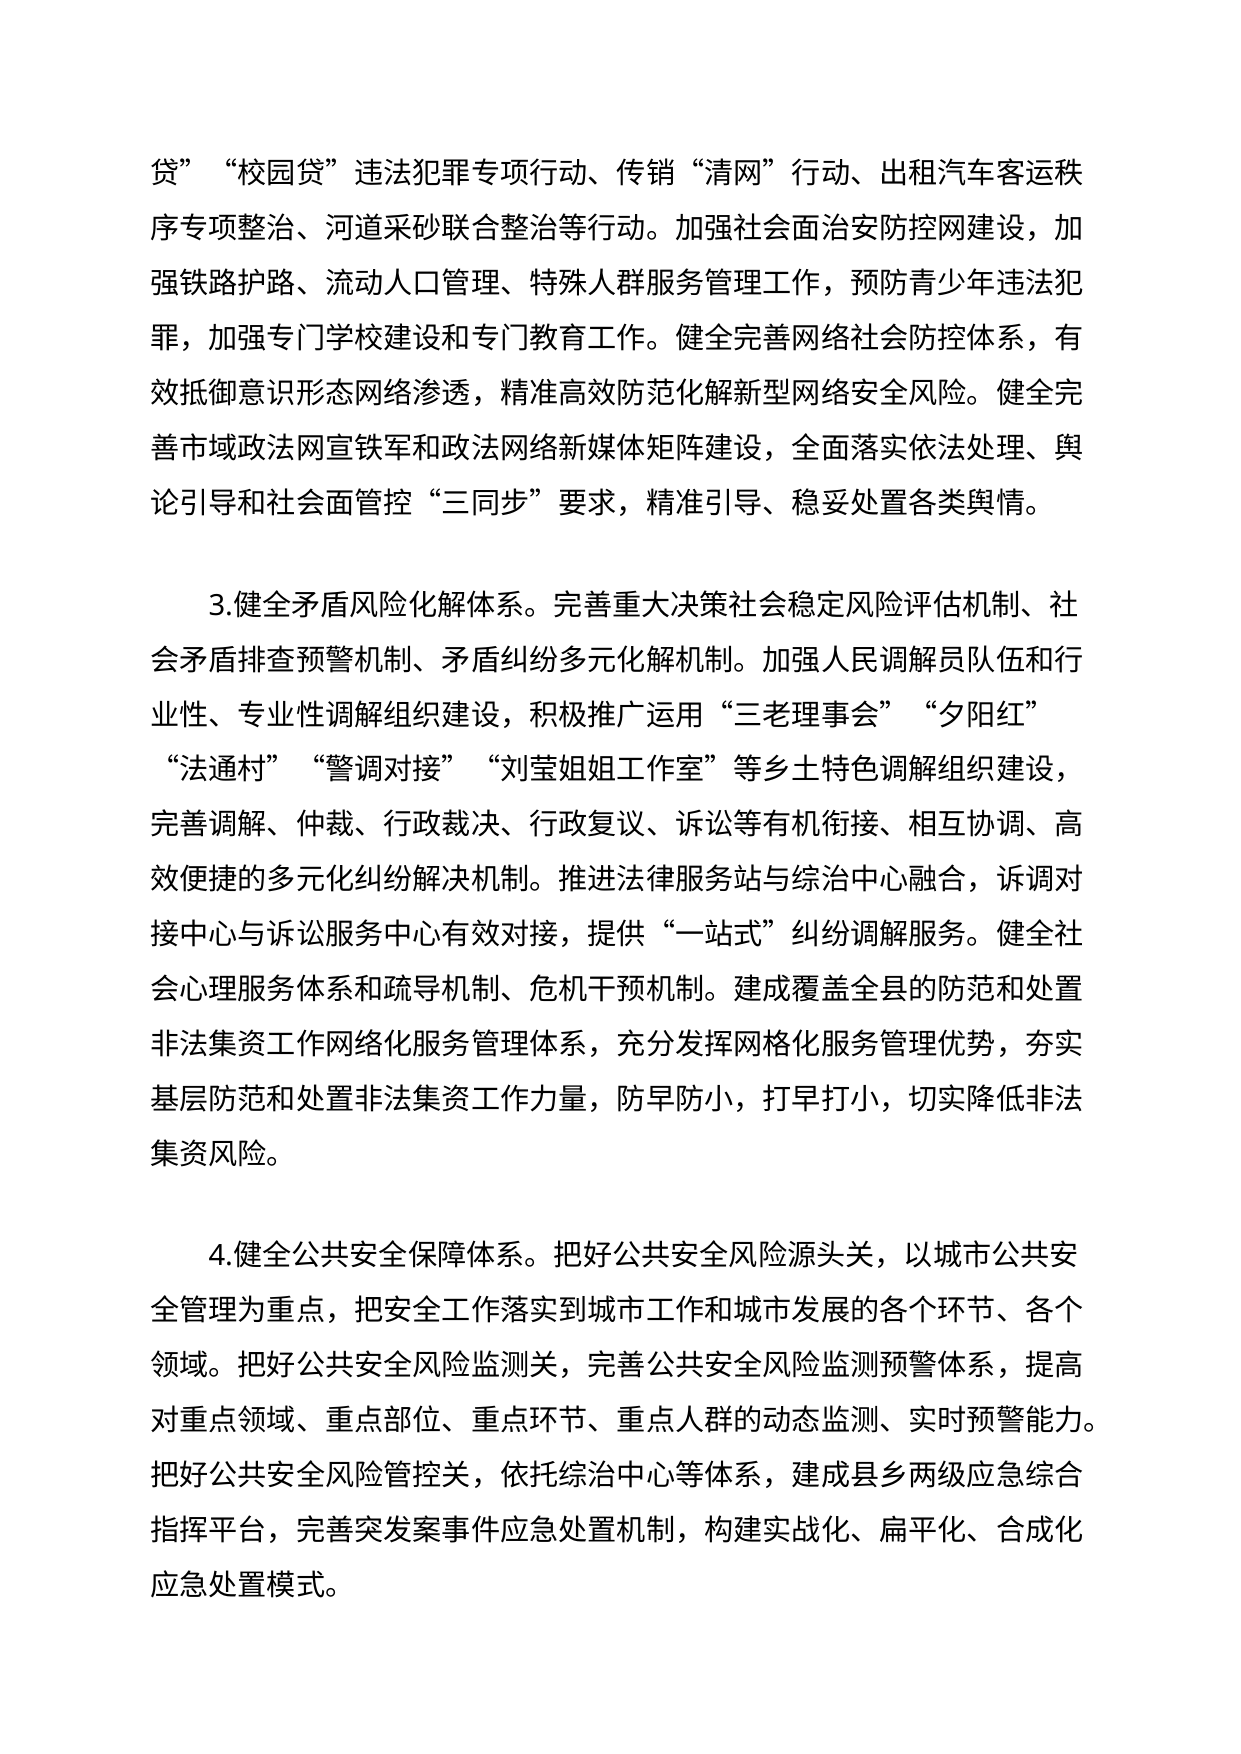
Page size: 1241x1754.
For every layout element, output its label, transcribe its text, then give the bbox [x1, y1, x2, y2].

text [150, 150, 1090, 522]
text 3.健全矛盾风险化解体系。完善重大决策社会稳定风险评估机制、社会矛盾排查预警机制、矛盾纠纷多元化解机制。加强人民调解员队伍和行业性、专业性调解组织建设，积极推广运用“三老理事会”“夕阳红”“法通村”“警调对接”“刘莹姐姐工作室”等乡土特色调解组织建设，完善调解、仲裁、行政裁决、行政复议、诉讼等有机衔接、相互协调、高效便捷的多元化纠纷解决机制。推进法律服务站与综治中心融合，诉调对接中心与诉讼服务中心有效对接，提供“一站式”纠纷调解服务。健全社会心理服务体系和疏导机制、危机干预机制。建成覆盖全县的防范和处置非法集资工作网络化服务管理体系，充分发挥网格化服务管理优势，夯实基层防范和处置非法集资工作力量，防早防小，打早打小，切实降低非法集资风险。 [150, 581, 1090, 1172]
text 4.健全公共安全保障体系。把好公共安全风险源头关，以城市公共安全管理为重点，把安全工作落实到城市工作和城市发展的各个环节、各个领域。把好公共安全风险监测关，完善公共安全风险监测预警体系，提高对重点领域、重点部位、重点环节、重点人群的动态监测、实时预警能力。把好公共安全风险管控关，依托综治中心等体系，建成县乡两级应急综合指挥平台，完善突发案事件应急处置机制，构建实战化、扁平化、合成化应急处置模式。 [150, 1232, 1090, 1604]
